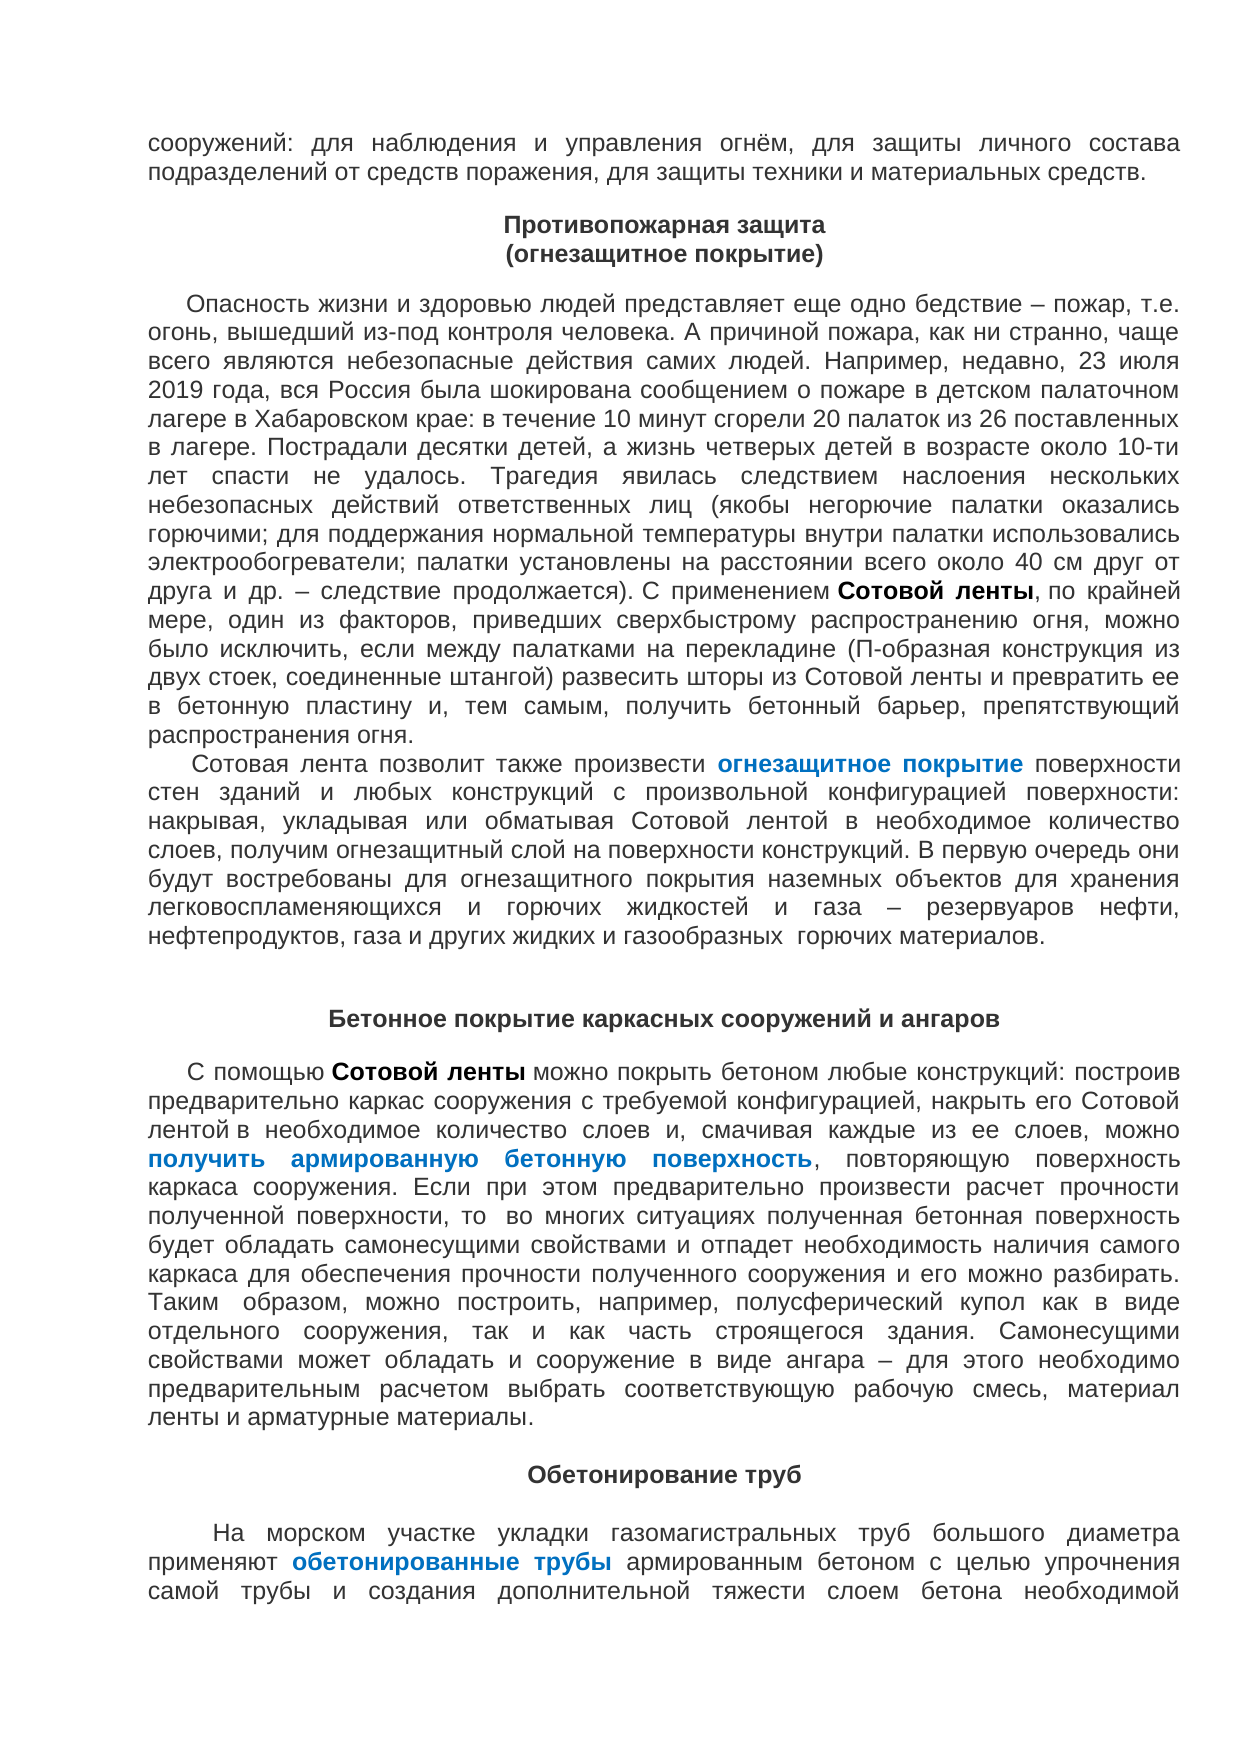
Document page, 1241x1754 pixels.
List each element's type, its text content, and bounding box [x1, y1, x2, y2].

text Обетонирование труб [148, 1460, 1181, 1489]
text С помощью Сотовой ленты можно покрыть бетоном любые конструкций: построив предварительно каркас сооружения с требуемой конфигурацией, накрыть его Сотовой лентой в необходимое количество слоев и, смачивая каждые из ее слоев, можно получить армированную бетонную поверхность, повторяющую поверхность каркаса сооружения. Если при этом предварительно произвести расчет прочности полученной поверхности, то во многих ситуациях полученная бетонная поверхность будет обладать самонесущими свойствами и отпадет необходимость наличия самого каркаса для обеспечения прочности полученного сооружения и его можно разбирать. Таким образом, можно построить, например, полусферический купол как в виде отдельного сооружения, так и как часть строящегося здания. Самонесущими свойствами может обладать и сооружение в виде ангара – для этого необходимо предварительным расчетом выбрать соответствующую рабочую смесь, материал ленты и арматурные материалы. [148, 1057, 1181, 1431]
text Сотовая лента позволит также произвести огнезащитное покрытие поверхности стен зданий и любых конструкций с произвольной конфигурацией поверхности: накрывая, укладывая или обматывая Сотовой лентой в необходимое количество слоев, получим огнезащитный слой на поверхности конструкций. В первую очередь они будут востребованы для огнезащитного покрытия наземных объектов для хранения легковоспламеняющихся и горючих жидкостей и газа – резервуаров нефти, нефтепродуктов, газа и других жидких и газообразных горючих материалов. [148, 748, 1181, 950]
text Противопожарная защита [148, 210, 1181, 239]
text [148, 1518, 1181, 1604]
text Опасность жизни и здоровью людей представляет еще одно бедствие – пожар, т.е. огонь, вышедший из-под контроля человека. А причиной пожара, как ни странно, чаще всего являются небезопасные действия самих людей. Например, недавно, 23 июля 2019 года, вся Россия была шокирована сообщением о пожаре в детском палаточном лагере в Хабаровском крае: в течение 10 минут сгорели 20 палаток из 26 поставленных в лагере. Пострадали десятки детей, а жизнь четверых детей в возрасте около 10-ти лет спасти не удалось. Трагедия явилась следствием наслоения нескольких небезопасных действий ответственных лиц (якобы негорючие палатки оказались горючими; для поддержания нормальной температуры внутри палатки использовались электрообогреватели; палатки установлены на расстоянии всего около 40 см друг от друга и др. – следствие продолжается). С применением Сотовой ленты, по крайней мере, один из факторов, приведших сверхбыстрому распространению огня, можно было исключить, если между палатками на перекладине (П-образная конструкция из двух стоек, соединенные штангой) развесить шторы из Сотовой ленты и превратить ее в бетонную пластину и, тем самым, получить бетонный барьер, препятствующий распространения огня. [148, 288, 1181, 748]
text Бетонное покрытие каркасных сооружений и ангаров [148, 1003, 1181, 1032]
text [148, 128, 1181, 185]
text (огнезащитное покрытие) [148, 239, 1181, 268]
